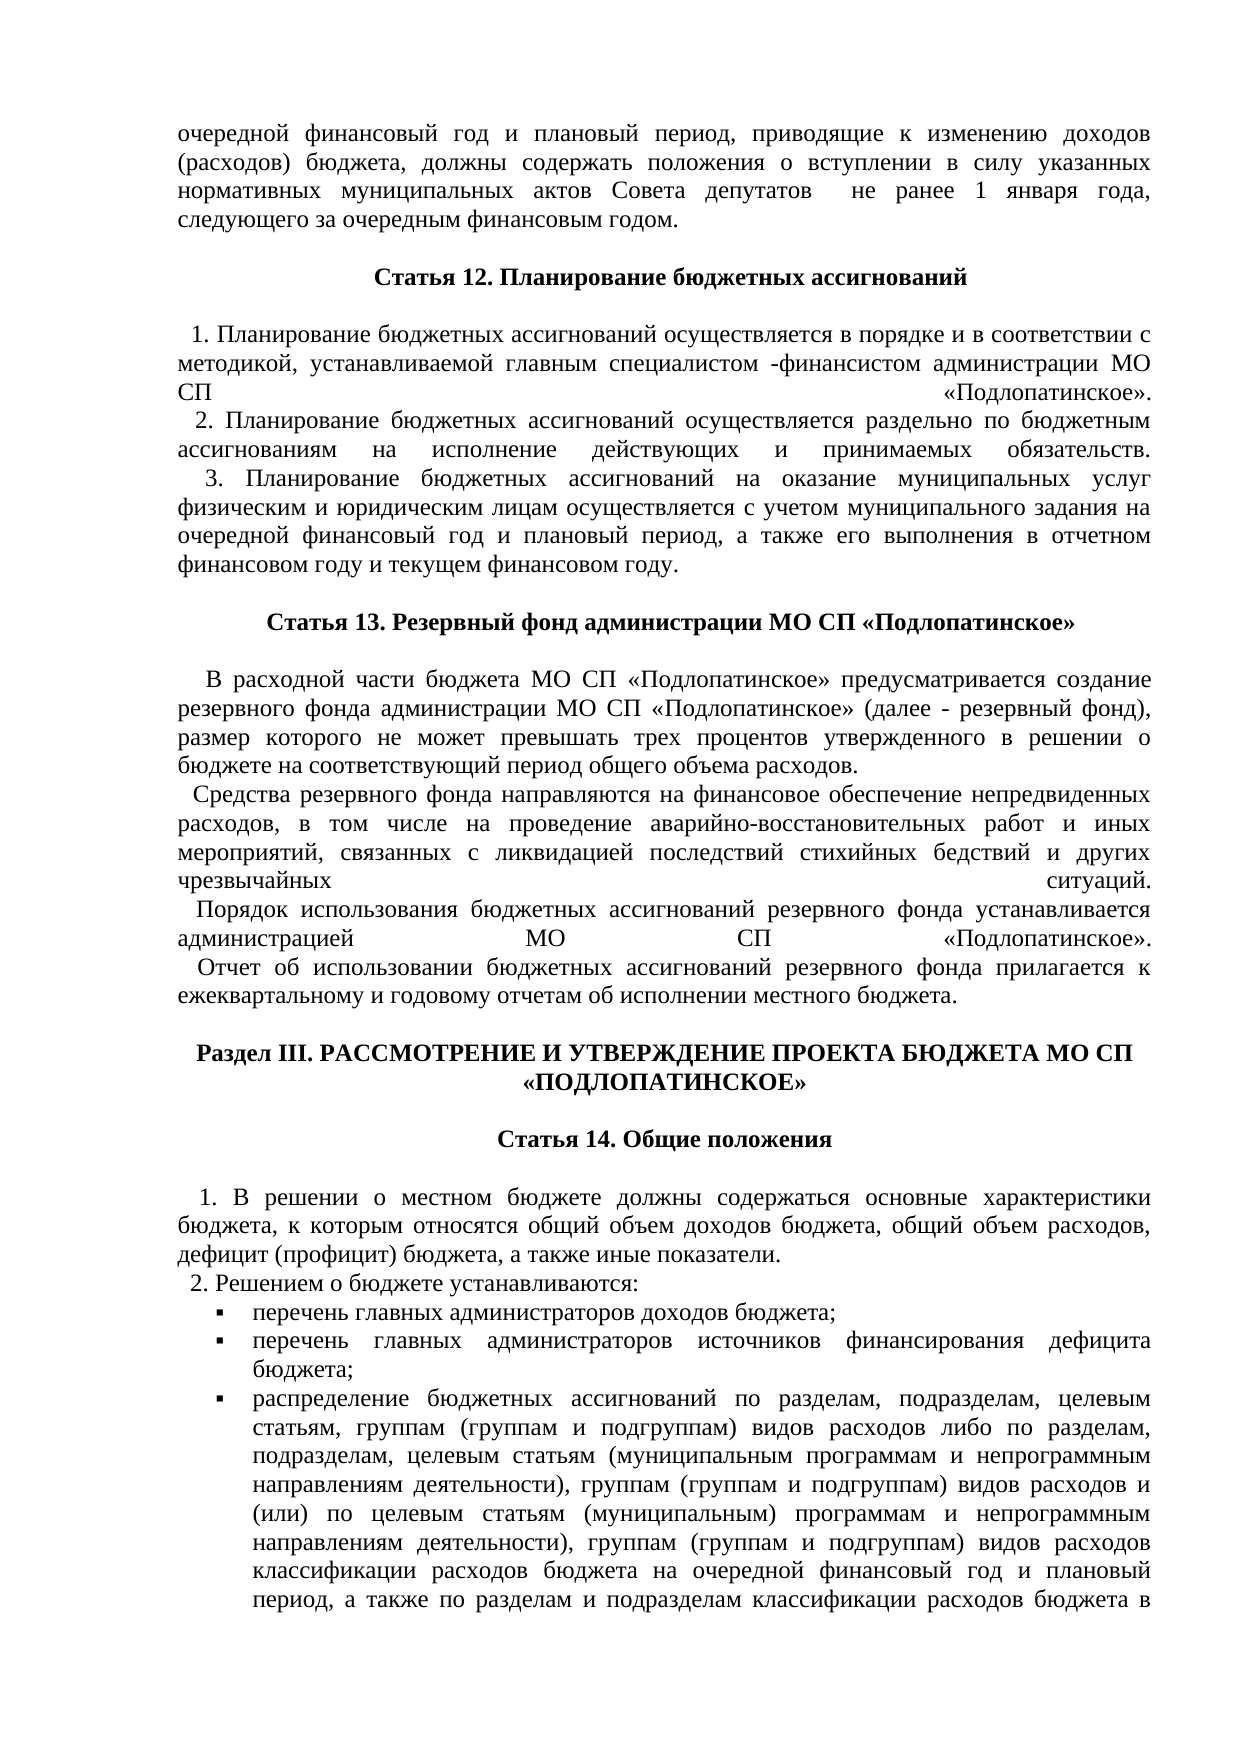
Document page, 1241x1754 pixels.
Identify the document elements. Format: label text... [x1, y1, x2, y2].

text 1. Планирование бюджетных ассигнований осуществляется в порядке и в соответствии с методикой, устанавливаемой главным специалистом -финансистом администрации МО СП «Подлопатинское». 2. Планирование бюджетных ассигнований осуществляется раздельно по бюджетным ассигнованиям на исполнение действующих и принимаемых обязательств. 3. Планирование бюджетных ассигнований на оказание муниципальных услуг физическим и юридическим лицам осуществляется с учетом муниципального задания на очередной финансовый год и плановый период, а также его выполнения в отчетном финансовом году и текущем финансовом году. [177, 291, 1152, 578]
text Статья 13. Резервный фонд администрации МО СП «Подлопатинское» [177, 578, 1152, 636]
text 2. Решением о бюджете устанавливаются: [177, 1268, 1152, 1297]
list перечень главных администраторов источников финансирования дефицита бюджета; [215, 1326, 1152, 1383]
text Раздел III. РАССМОТРЕНИЕ И УТВЕРЖДЕНИЕ ПРОЕКТА БЮДЖЕТА МО СП «ПОДЛОПАТИНСКОЕ» [177, 1038, 1152, 1096]
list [215, 1383, 1152, 1613]
text В расходной части бюджета МО СП «Подлопатинское» предусматривается создание резервного фонда администрации МО СП «Подлопатинское» (далее - резервный фонд), размер которого не может превышать трех процентов утвержденного в решении о бюджете на соответствующий период общего объема расходов. [177, 636, 1152, 779]
text Средства резервного фонда направляются на финансовое обеспечение непредвиденных расходов, в том числе на проведение аварийно-восстановительных работ и иных мероприятий, связанных с ликвидацией последствий стихийных бедствий и других чрезвычайных ситуаций. Порядок использования бюджетных ассигнований резервного фонда устанавливается администрацией МО СП «Подлопатинское». Отчет об использовании бюджетных ассигнований резервного фонда прилагается к ежеквартальному и годовому отчетам об исполнении местного бюджета. [177, 779, 1152, 1009]
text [177, 118, 1152, 233]
text 1. В решении о местном бюджете должны содержаться основные характеристики бюджета, к которым относятся общий объем доходов бюджета, общий объем расходов, дефицит (профицит) бюджета, а также иные показатели. [177, 1153, 1152, 1268]
list перечень главных администраторов доходов бюджета; [215, 1297, 1152, 1326]
text Статья 14. Общие положения [177, 1124, 1152, 1153]
text Статья 12. Планирование бюджетных ассигнований [177, 233, 1152, 291]
